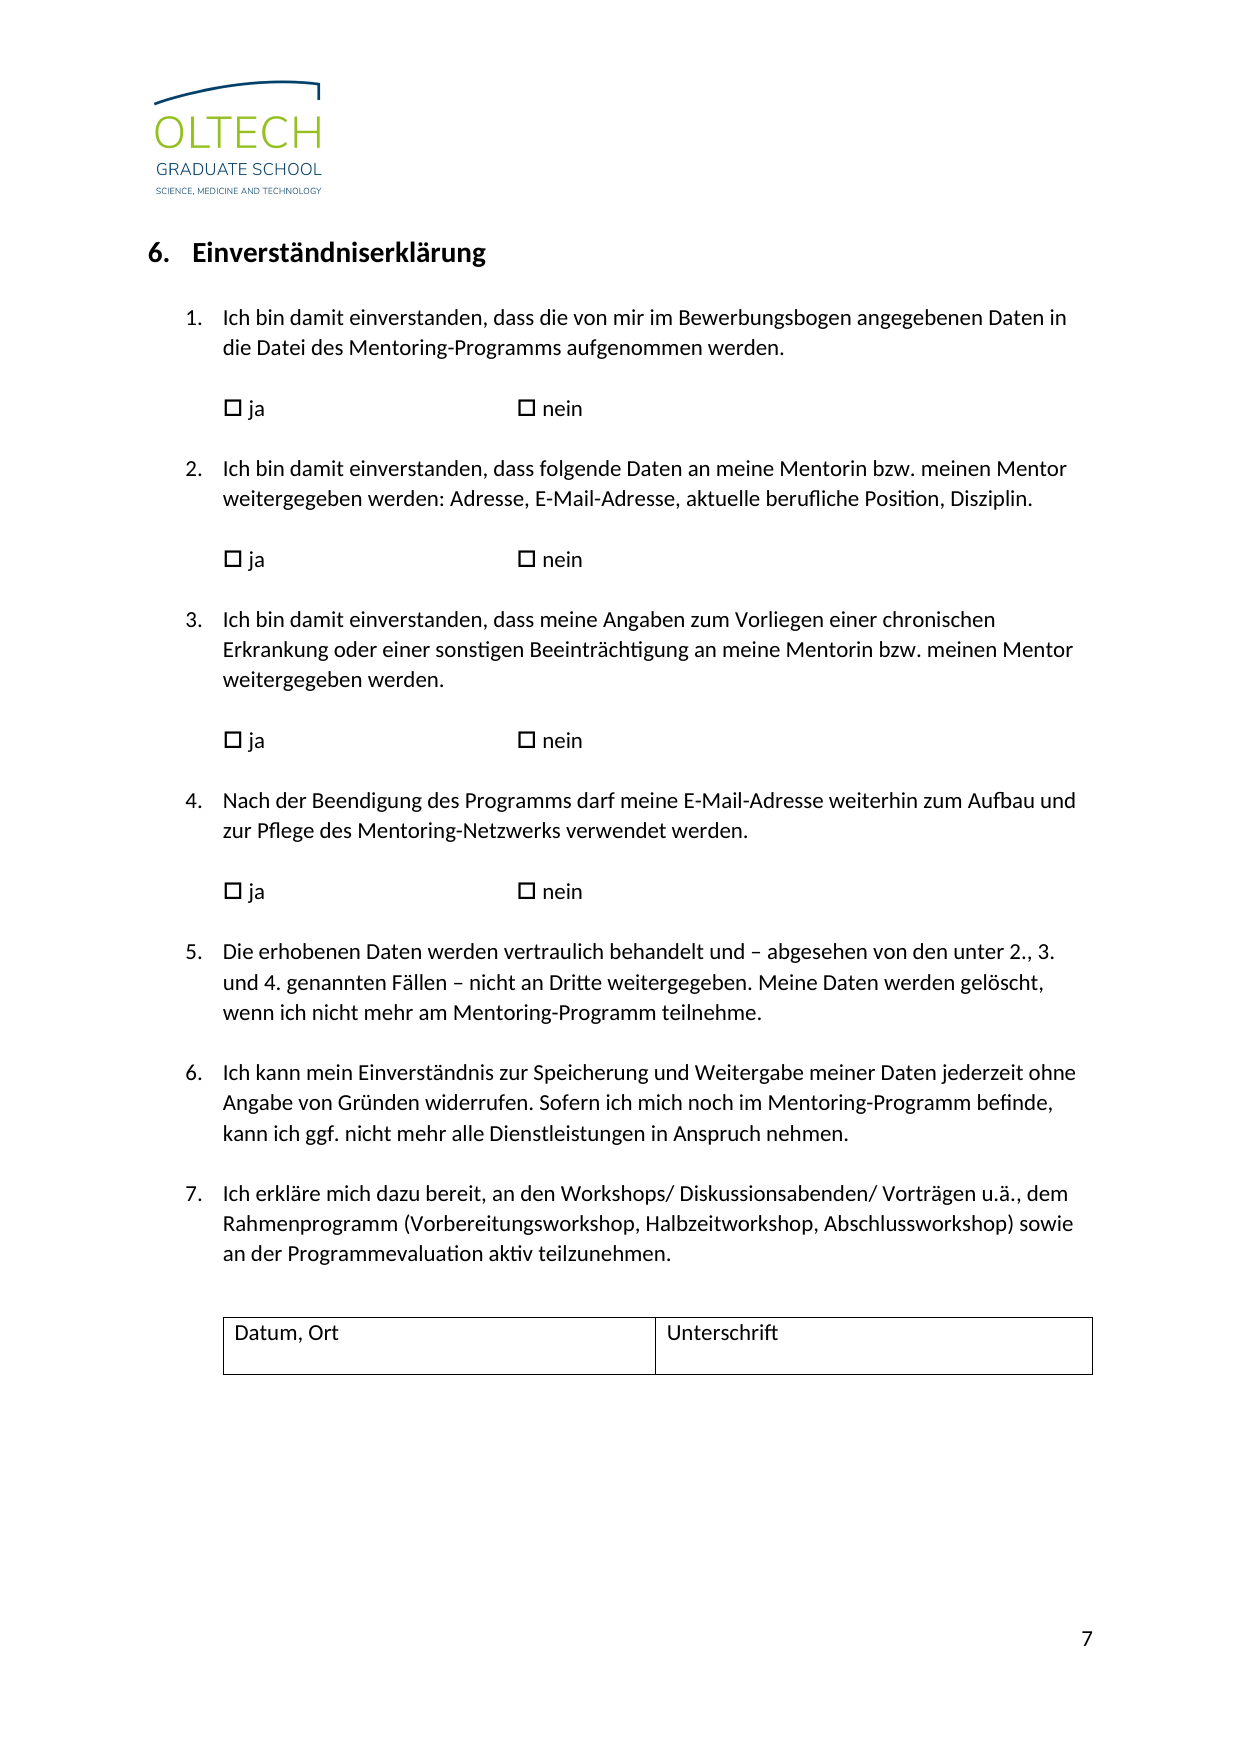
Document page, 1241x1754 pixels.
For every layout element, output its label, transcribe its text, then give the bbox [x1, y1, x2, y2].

list Ich kann mein Einverständnis zur Speicherung und Weitergabe meiner Daten jederzeit ohne Angabe von Gründen widerrufen. Sofern ich mich noch im Mentoring-Programm befinde, kann ich ggf. nicht mehr alle Dienstleistungen in Anspruch nehmen. [185, 1058, 1093, 1147]
list ja nein [223, 394, 1093, 422]
list Ich bin damit einverstanden, dass die von mir im Bewerbungsbogen angegebenen Daten in die Datei des Mentoring-Programms aufgenommen werden. [185, 303, 1093, 361]
list ja nein [223, 877, 1093, 905]
list Die erhobenen Daten werden vertraulich behandelt und – abgesehen von den unter 2., 3. und 4. genannten Fällen – nicht an Dritte weitergegeben. Meine Daten werden gelöscht, wenn ich nicht mehr am Mentoring-Programm teilnehme. [185, 937, 1093, 1026]
table_header Unterschrift [656, 1318, 1092, 1374]
list Nach der Beendigung des Programms darf meine E-Mail-Adresse weiterhin zum Aufbau und zur Pflege des Mentoring-Netzwerks verwendet werden. [185, 786, 1093, 845]
table_header Datum, Ort [224, 1318, 655, 1374]
list Ich bin damit einverstanden, dass meine Angaben zum Vorliegen einer chronischen Erkrankung oder einer sonstigen Beeinträchtigung an meine Mentorin bzw. meinen Mentor weitergegeben werden. [185, 605, 1093, 694]
list Einverständniserklärung [148, 234, 1093, 270]
list ja nein [223, 545, 1093, 573]
list ja nein [223, 726, 1093, 754]
picture [147, 73, 333, 205]
list Ich bin damit einverstanden, dass folgende Daten an meine Mentorin bzw. meinen Mentor weitergegeben werden: Adresse, E-Mail-Adresse, aktuelle berufliche Position, Disziplin. [185, 454, 1093, 512]
list Ich erkläre mich dazu bereit, an den Workshops/ Diskussionsabenden/ Vorträgen u.ä., dem Rahmenprogramm (Vorbereitungsworkshop, Halbzeitworkshop, Abschlussworkshop) sowie an der Programmevaluation aktiv teilzunehmen. [185, 1179, 1093, 1268]
